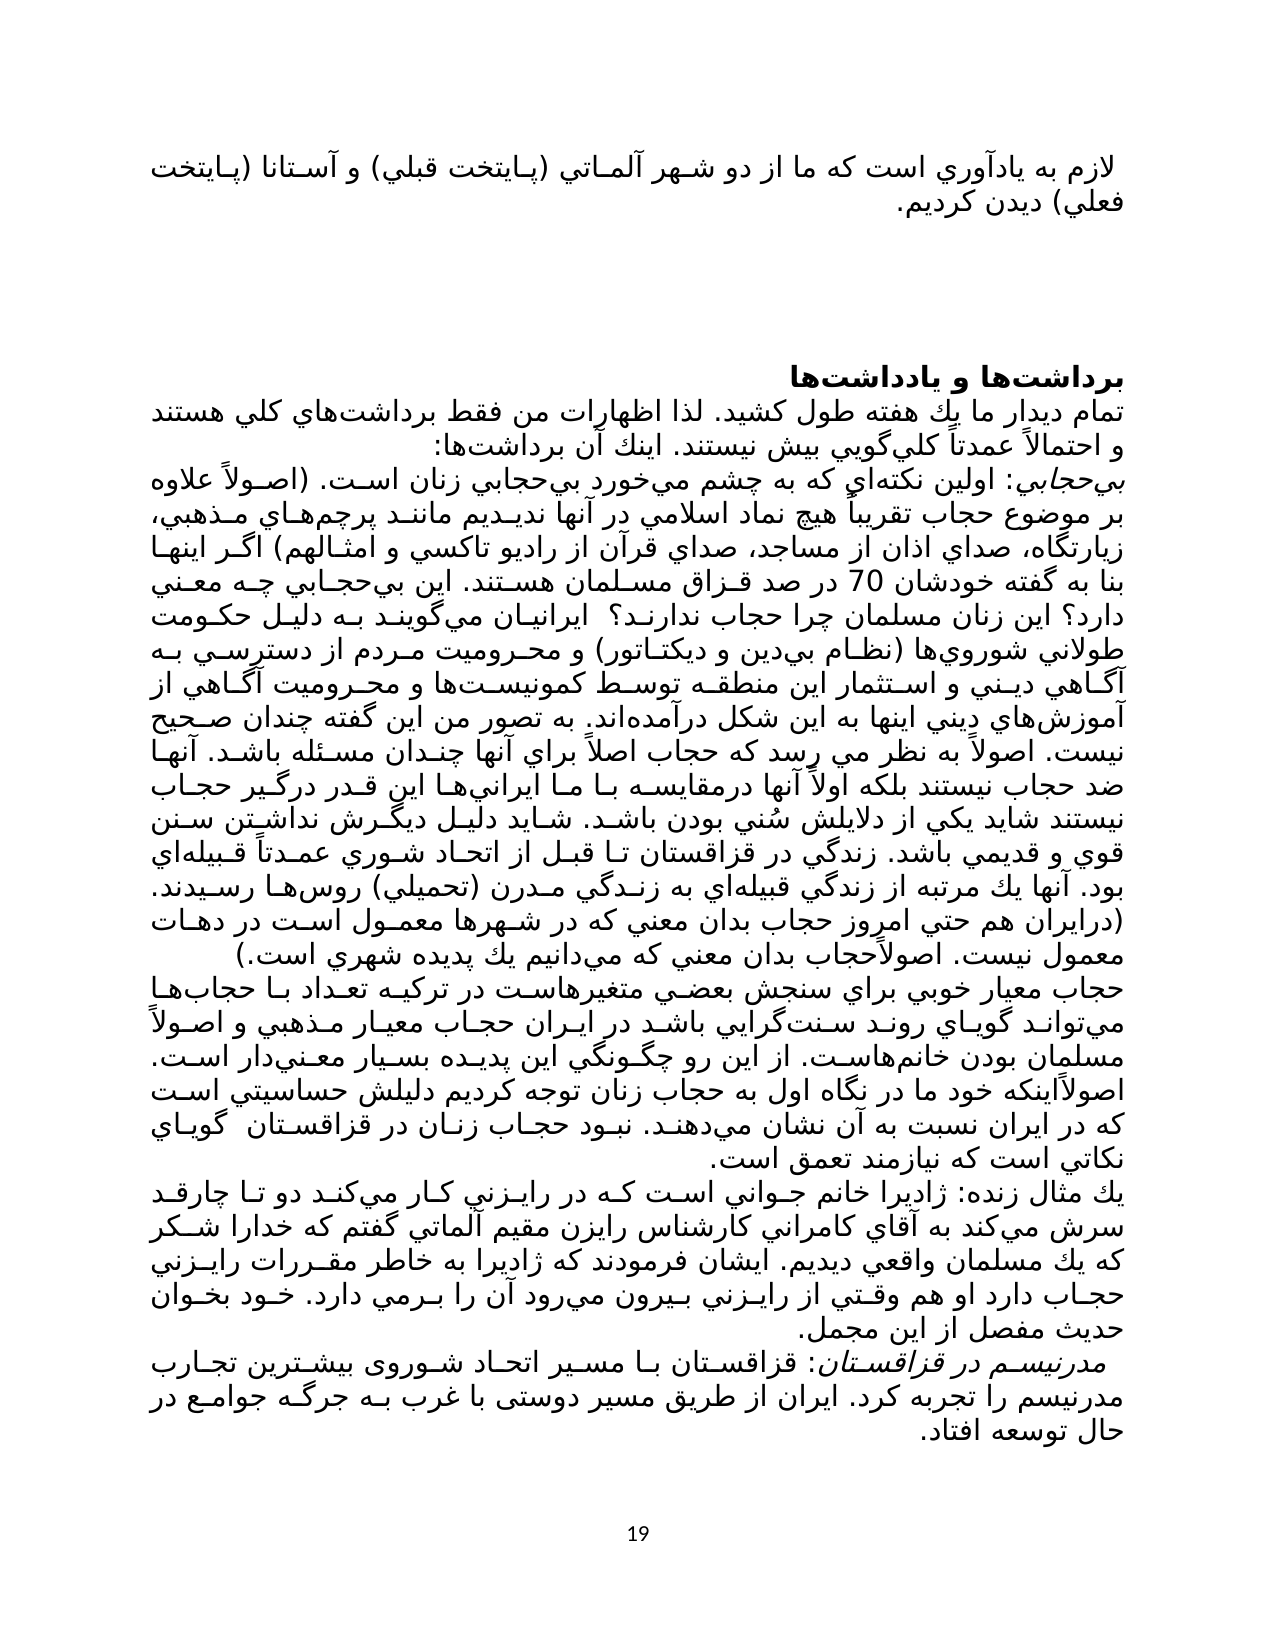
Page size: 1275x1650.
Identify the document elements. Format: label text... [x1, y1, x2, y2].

text حجاب معيار خوبي براي سنجش بعضي متغيرهاست در تركيه تعداد با حجاب‌ها مي‌تواند گوياي روند سنت‌گرايي باشد در ايران حجاب معيار مذهبي و اصولاً مسلمان بودن خانم‌هاست. از اين رو چگونگي اين پديده بسيار معني‌دار است. اصولاً‌اينكه خود ما در نگاه اول به حجاب زنان توجه كرديم دليلش حساسيتي است كه در ايران نسبت به آن نشان مي‌دهند. نبود حجاب زنان در قزاقستان گوياي نكاتي است كه نيازمند تعمق است. [150, 972, 1125, 1175]
text برداشت‌ها و يادداشت‌ها [150, 360, 1125, 394]
text تمام ديدار ما يك هفته طول كشيد. لذا اظهارات من فقط برداشت‌هاي كلي هستند و احتمالاً عمدتاً كلي‌گويي بيش نيستند. اينك آن برداشت‌ها: [150, 394, 1125, 462]
text مدرنيسم در قزاقستان: قزاقستان با مسیر اتحاد شوروی بیشترین تجارب مدرنیسم را تجربه کرد. ایران از طریق مسیر دوستی با غرب به جرگه جوامع در حال توسعه افتاد. [150, 1345, 1125, 1447]
text يك مثال زنده: ژاديرا خانم جواني است كه در رايزني كار مي‌كند دو تا چارقد سرش مي‌كند به آقاي كامراني كارشناس رايزن مقيم آلماتي گفتم كه خدارا شكر كه يك مسلمان واقعي ديديم. ايشان فرمودند كه ژاديرا به خاطر مقررات رايزني حجاب دارد او هم وقتي از رايزني بيرون مي‌رود آن را برمي دارد. خود بخوان حديث مفصل از اين مجمل. [150, 1175, 1125, 1345]
text بي‌حجابي: اولين نكته‌اي كه به چشم مي‌خورد بي‌حجابي زنان است. (اصولاً علاوه بر موضوع حجاب تقريباً هيچ نماد اسلامي در آنها نديديم مانند پرچم‌‌هاي مذهبي، زيارتگاه، صداي اذان از مساجد، صداي قرآن از راديو تاكسي و امثالهم) اگر اينها بنا به گفته خودشان 70 در صد قزاق مسلمان هستند. اين بي‌حجابي چه معني دارد؟ اين زنان مسلمان چرا حجاب ندارند؟ ايرانيان مي‌گويند به دليل حكومت طولاني شوروي‌ها (نظام بي‌دين و ديكتاتور) و محروميت مردم از دسترسي به آگاهي ديني و استثمار اين منطقه توسط كمونيست‌ها و محروميت آگاهي از آموزش‌هاي ديني اينها به اين شكل در‌آمده‌اند. به تصور من اين گفته چندان صحيح نيست. اصولاً به نظر مي رسد كه حجاب اصلاً براي آنها چندان مسئله باشد. آنها ضد حجاب نيستند بلكه اولاً آنها درمقايسه با ما ايراني‌ها اين قدر درگير حجاب نيستند شايد يكي از دلايلش سُني بودن باشد. شايد دليل ديگرش نداشتن سنن قوي و قديمي باشد. زندگي در قزاقستان تا قبل از اتحاد شوري عمدتاً قبيله‌اي بود. آنها يك مرتبه از زندگي قبيله‌اي به زندگي مدرن (تحميلي) روس‌ها رسيدند. (درايران هم حتي امروز حجاب بدان معني كه در شهر‌ها معمول است در دهات معمول نيست. اصولاً‌حجاب بدان معني كه مي‌دانيم يك پديده شهري است.) [150, 462, 1125, 972]
text لازم به ياد‌آوري است كه ما از دو شهر آلماتي (پايتخت قبلي) و آستانا (پايتخت فعلي) ديدن كرديم. [150, 150, 1125, 218]
